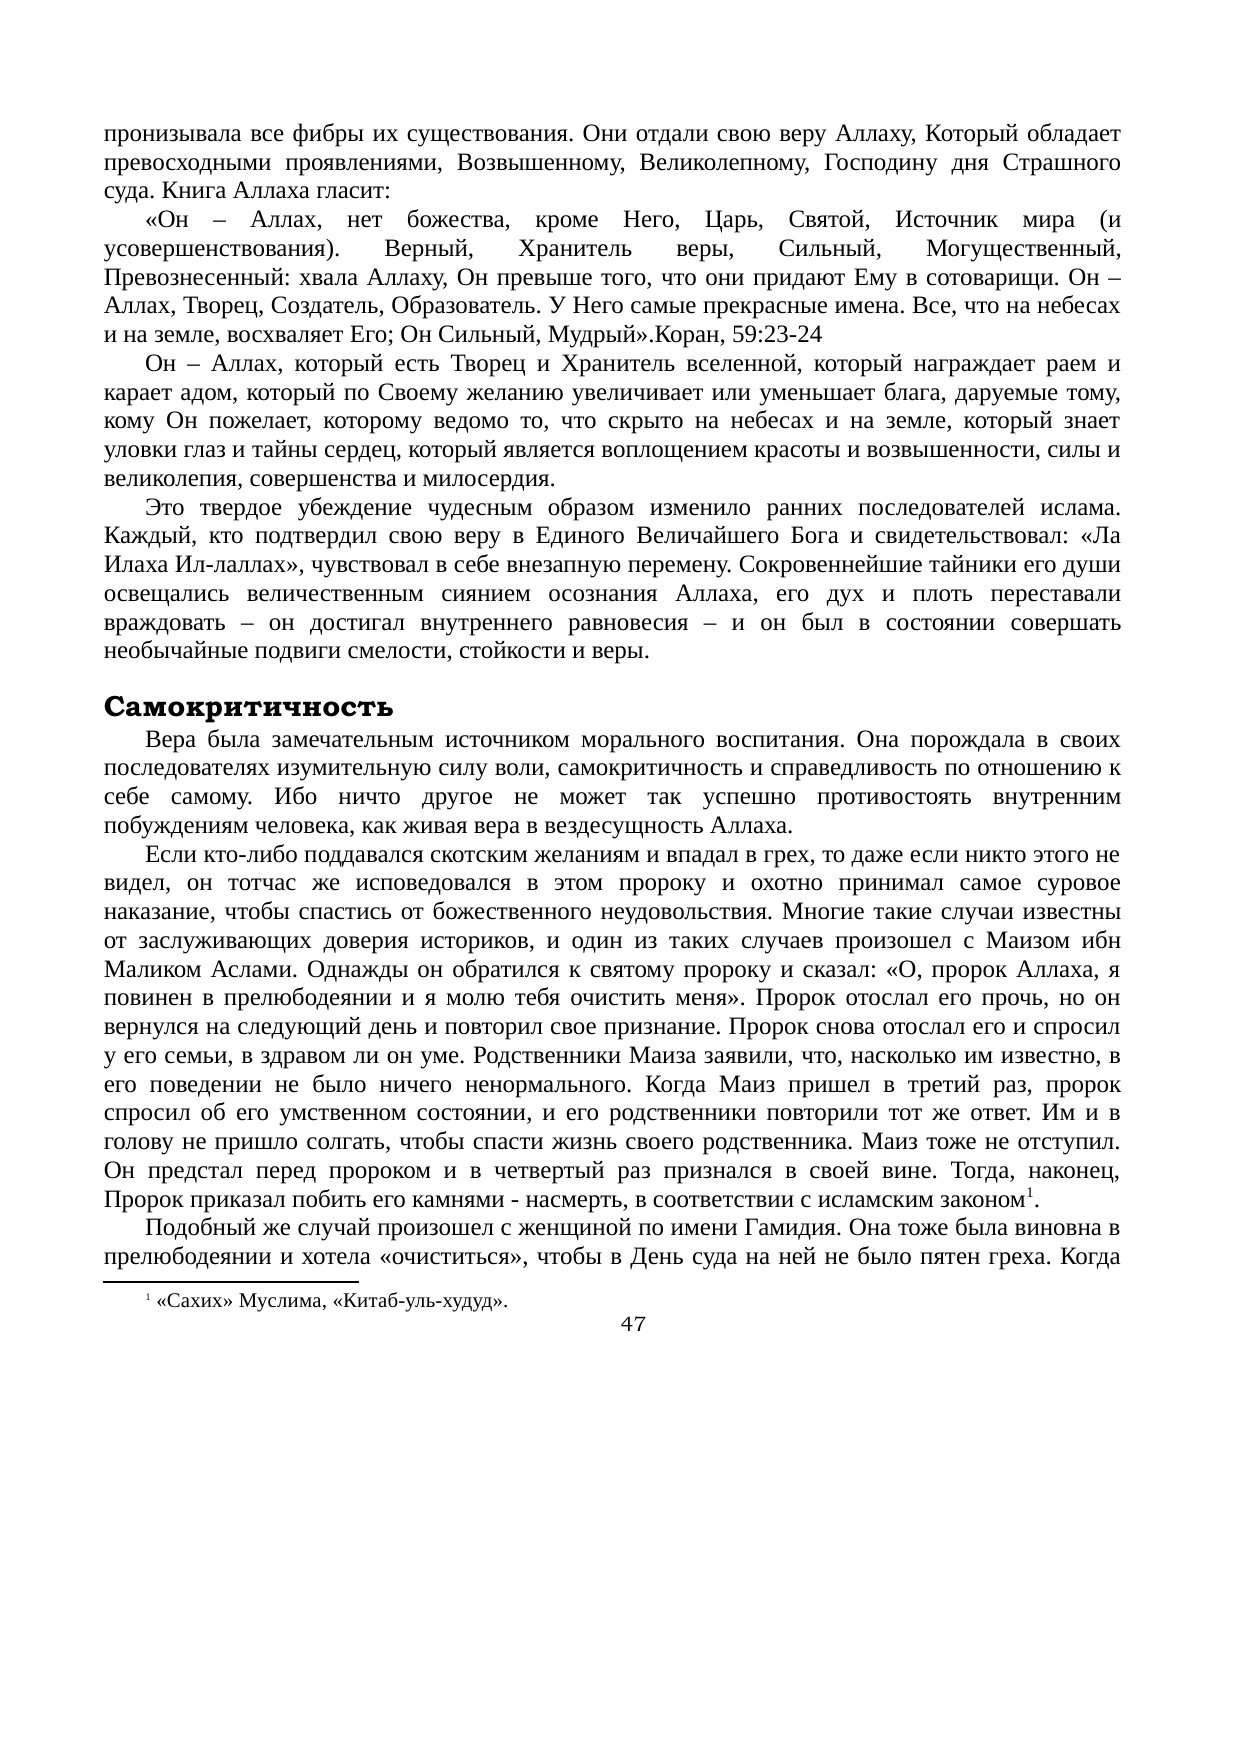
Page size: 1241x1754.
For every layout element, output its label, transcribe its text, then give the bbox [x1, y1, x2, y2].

text Вера была замечательным источником морального воспитания. Она порождала в своих последователях изумительную силу воли, самокритичность и справедливость по отношению к себе самому. Ибо ничто другое не может так успешно противостоять внутренним побуждениям человека, как живая вера в вездесущность Аллаха. [103, 724, 1122, 839]
text Если кто-либо поддавался скотским желаниям и впадал в грех, то даже если никто этого не видел, он тотчас же исповедовался в этом пророку и охотно принимал самое суровое наказание, чтобы спастись от божественного неудовольствия. Многие такие случаи известны от заслуживающих доверия историков, и один из таких случаев произошел с Маизом ибн Маликом Аслами. Однажды он обратился к святому пророку и сказал: «О, пророк Аллаха, я повинен в прелюбодеянии и я молю тебя очистить меня». Пророк отослал его прочь, но он вернулся на следующий день и повторил свое признание. Пророк снова отослал его и спросил у его семьи, в здравом ли он уме. Родственники Маиза заявили, что, насколько им известно, в его поведении не было ничего ненормального. Когда Маиз пришел в третий раз, пророк спросил об его умственном состоянии, и его родственники повторили тот же ответ. Им и в голову не пришло солгать, чтобы спасти жизнь своего родственника. Маиз тоже не отступил. Он предстал перед пророком и в четвертый раз признался в своей вине. Тогда, наконец, Пророк приказал побить его камнями - насмерть, в соответствии с исламским законом. [103, 839, 1122, 1212]
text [103, 118, 1122, 204]
text «Он – Аллах, нет божества, кроме Него, Царь, Святой, Источник мира (и усовершенствования). Верный, Хранитель веры, Сильный, Могущественный, Превознесенный: хвала Аллаху, Он превыше того, что они придают Ему в сотоварищи. Он – Аллах, Творец, Создатель, Образователь. У Него самые прекрасные имена. Все, что на небесах и на земле, восхваляет Его; Он Сильный, Мудрый».Коран, 59:23-24 [103, 204, 1122, 348]
text Он – Аллах, который есть Творец и Хранитель вселенной, который награждает раем и карает адом, который по Своему желанию увеличивает или уменьшает блага, даруемые тому, кому Он пожелает, которому ведомо то, что скрыто на небесах и на земле, который знает уловки глаз и тайны сердец, который является воплощением красоты и возвышенности, силы и великолепия, совершенства и милосердия. [103, 348, 1122, 492]
text Это твердое убеждение чудесным образом изменило ранних последователей ислама. Каждый, кто подтвердил свою веру в Единого Величайшего Бога и свидетельствовал: «Ла Илаха Ил-лаллах», чувствовал в себе внезапную перемену. Сокровеннейшие тайники его души освещались величественным сиянием осознания Аллаха, его дух и плоть переставали враждовать – он достигал внутреннего равновесия – и он был в состоянии совершать необычайные подвиги смелости, стойкости и веры. [103, 492, 1122, 664]
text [103, 1212, 1122, 1270]
text Самокритичность [103, 689, 1122, 724]
